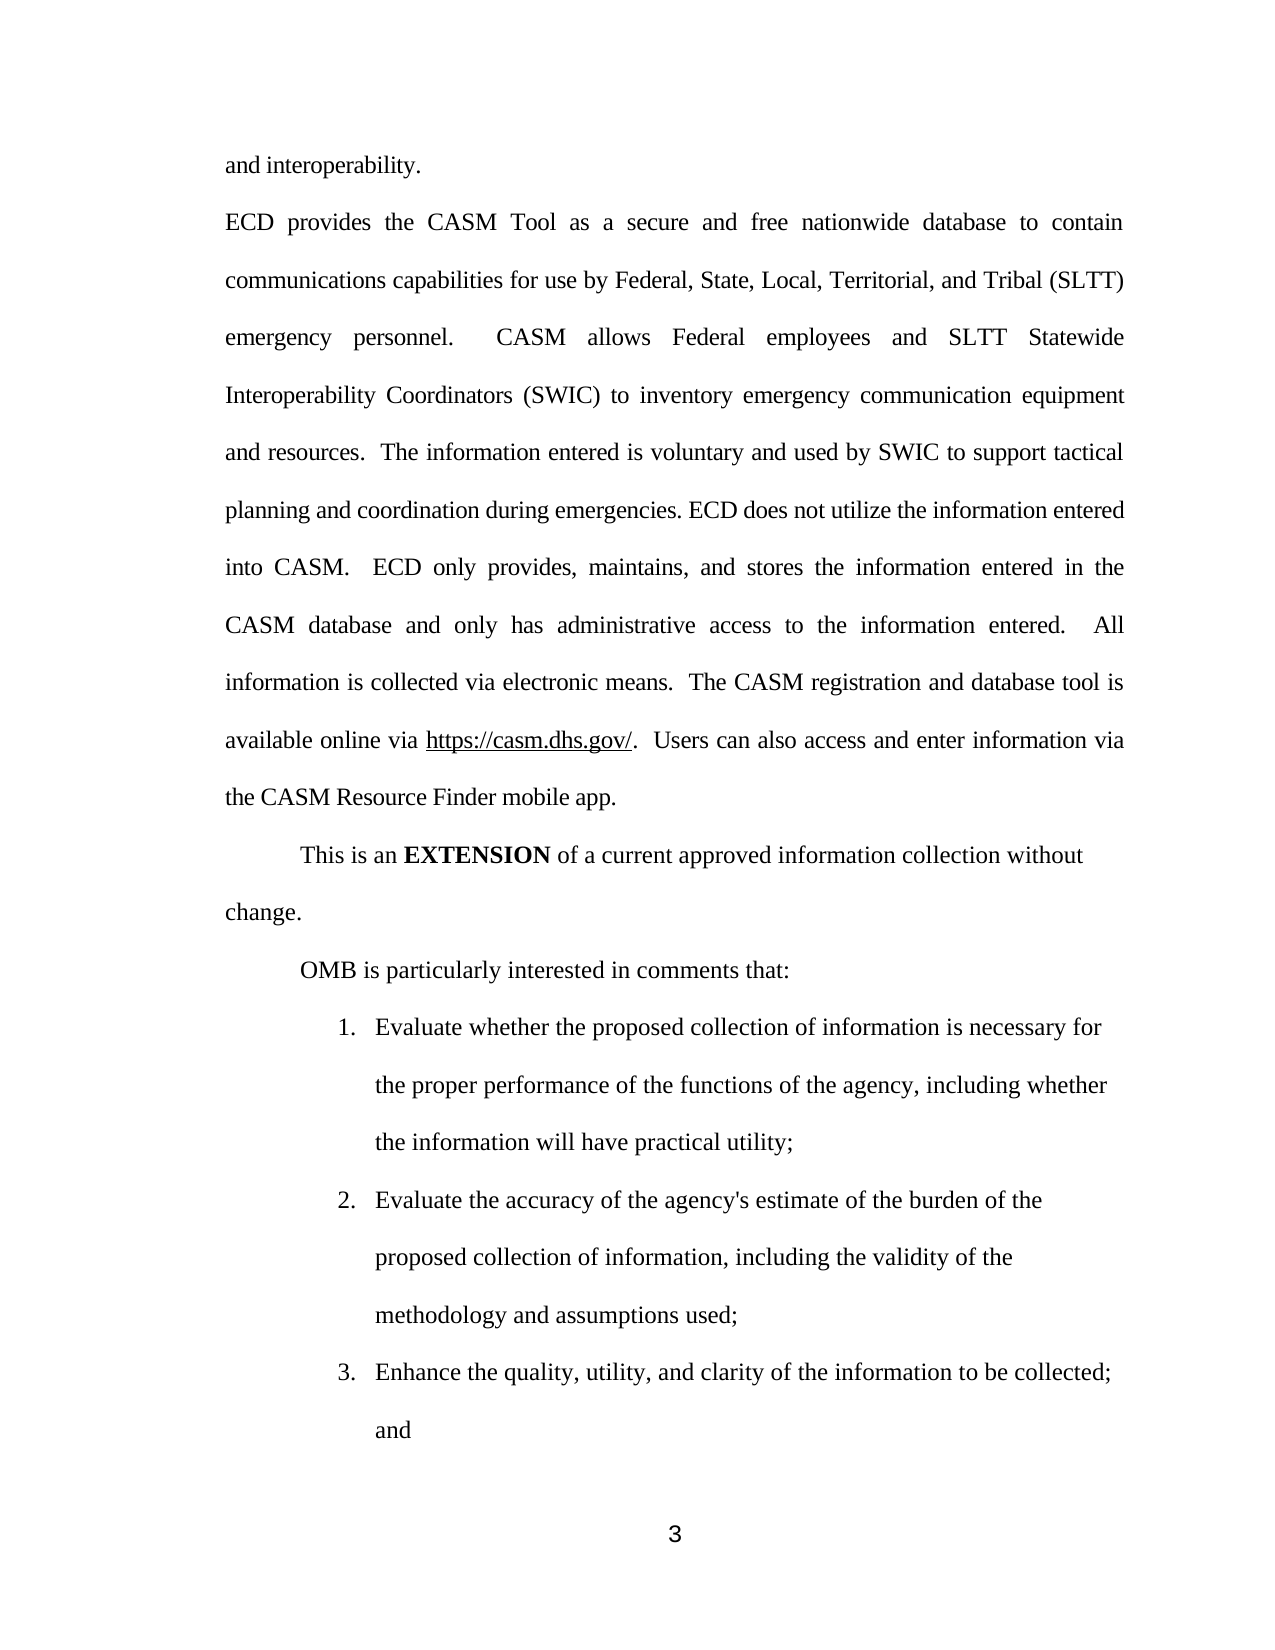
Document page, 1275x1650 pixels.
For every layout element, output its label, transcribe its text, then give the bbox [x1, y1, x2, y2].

text OMB is particularly interested in comments that: [225, 955, 1125, 984]
list Enhance the quality, utility, and clarity of the information to be collected; and [337, 1357, 1125, 1444]
list Evaluate whether the proposed collection of information is necessary for the proper performance of the functions of the agency, including whether the information will have practical utility; [337, 1012, 1125, 1156]
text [225, 150, 1125, 179]
text ECD provides the CASM Tool as a secure and free nationwide database to contain communications capabilities for use by Federal, State, Local, Territorial, and Tribal (SLTT) emergency personnel. CASM allows Federal employees and SLTT Statewide Interoperability Coordinators (SWIC) to inventory emergency communication equipment and resources. The information entered is voluntary and used by SWIC to support tactical planning and coordination during emergencies. ECD does not utilize the information entered into CASM. ECD only provides, maintains, and stores the information entered in the CASM database and only has administrative access to the information entered. All information is collected via electronic means. The CASM registration and database tool is available online via https://casm.dhs.gov/. Users can also access and enter information via the CASM Resource Finder mobile app. [225, 207, 1125, 811]
text This is an EXTENSION of a current approved information collection without change. [225, 840, 1125, 926]
list Evaluate the accuracy of the agency's estimate of the burden of the proposed collection of information, including the validity of the methodology and assumptions used; [337, 1185, 1125, 1329]
